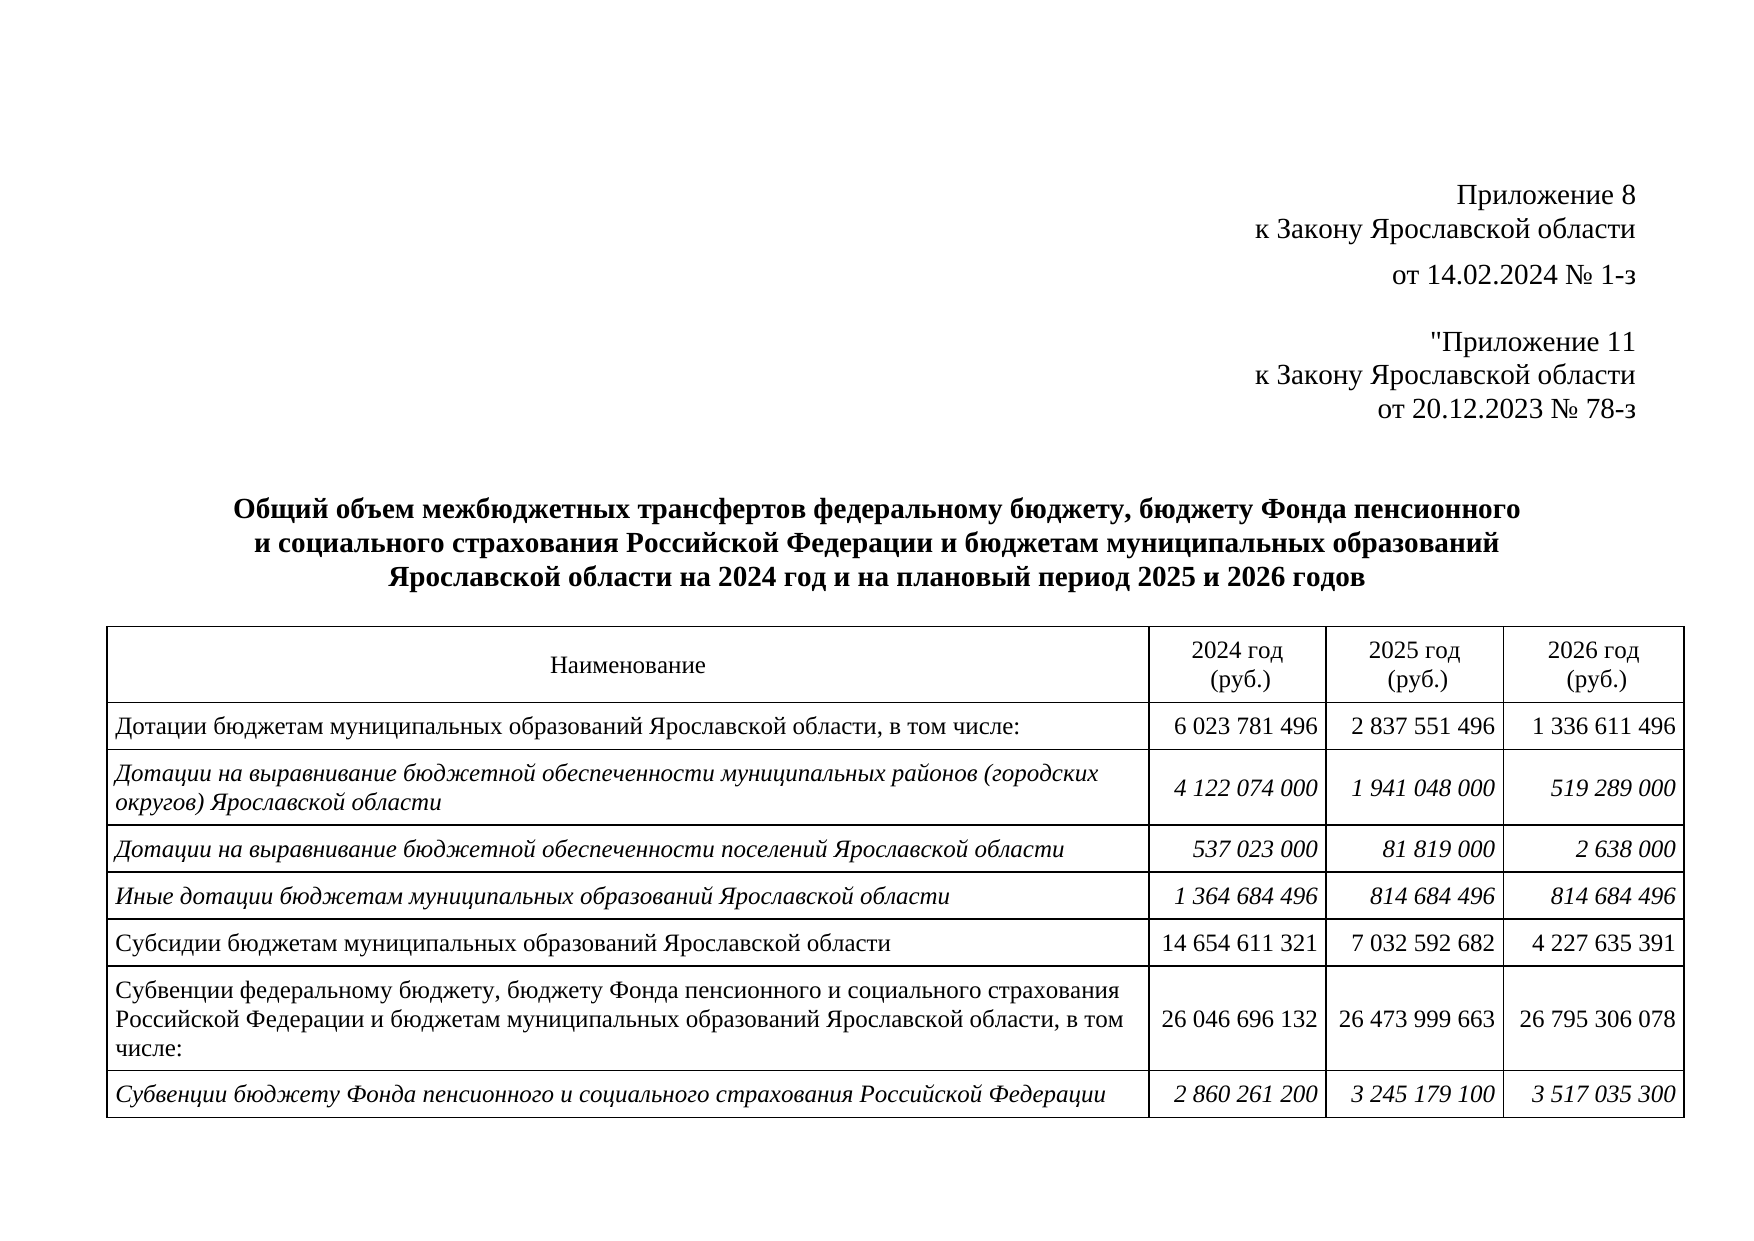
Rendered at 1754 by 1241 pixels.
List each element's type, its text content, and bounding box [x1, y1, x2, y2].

table_cell 81 819 000 [1327, 826, 1503, 871]
table_cell 814 684 496 [1327, 873, 1503, 918]
table_cell 537 023 000 [1150, 826, 1325, 871]
table_cell 14 654 611 321 [1150, 920, 1325, 965]
table_cell 2 638 000 [1504, 826, 1683, 871]
table_cell 6 023 781 496 [1150, 703, 1325, 748]
text Общий объем межбюджетных трансфертов федеральному бюджету, бюджету Фонда пенсионного [118, 492, 1636, 525]
text Ярославской области на 2024 год и на плановый период 2025 и 2026 годов [118, 559, 1636, 592]
text к Закону Ярославской области [118, 211, 1636, 244]
table_cell 1 941 048 000 [1327, 750, 1503, 824]
table_cell Дотации на выравнивание бюджетной обеспеченности муниципальных районов (городских округов) Ярославской области [108, 750, 1148, 824]
text Приложение 8 [118, 177, 1636, 211]
text "Приложение 11 [118, 324, 1636, 357]
table_header [1327, 627, 1503, 702]
table_cell Субвенции федеральному бюджету, бюджету Фонда пенсионного и социального страхования Российской Федерации и бюджетам муниципальных образований Ярославской области, в том числе: [108, 967, 1148, 1070]
table_cell Иные дотации бюджетам муниципальных образований Ярославской области [108, 873, 1148, 918]
table_cell Дотации бюджетам муниципальных образований Ярославской области, в том числе: [108, 703, 1148, 748]
table_cell 26 473 999 663 [1327, 967, 1503, 1070]
table_cell 519 289 000 [1504, 750, 1683, 824]
table_cell Субвенции бюджету Фонда пенсионного и социального страхования Российской Федерации [108, 1071, 1148, 1117]
table_cell 4 122 074 000 [1150, 750, 1325, 824]
table_cell 814 684 496 [1504, 873, 1683, 918]
table_cell 26 046 696 132 [1150, 967, 1325, 1070]
table_cell 2 860 261 200 [1150, 1071, 1325, 1117]
table_cell 3 245 179 100 [1327, 1071, 1503, 1117]
table_cell 3 517 035 300 [1504, 1071, 1683, 1117]
text от 14.02.2024 № 1-з [118, 257, 1636, 290]
table_header [1150, 627, 1325, 702]
table_header [108, 627, 1148, 702]
table_cell 26 795 306 078 [1504, 967, 1683, 1070]
table_header [1504, 627, 1683, 702]
table_cell Субсидии бюджетам муниципальных образований Ярославской области [108, 920, 1148, 965]
table_cell 2 837 551 496 [1327, 703, 1503, 748]
text к Закону Ярославской области [118, 357, 1636, 391]
text и социального страхования Российской Федерации и бюджетам муниципальных образований [118, 525, 1636, 559]
table_cell 7 032 592 682 [1327, 920, 1503, 965]
table_cell 1 364 684 496 [1150, 873, 1325, 918]
table_cell 1 336 611 496 [1504, 703, 1683, 748]
table_cell 4 227 635 391 [1504, 920, 1683, 965]
text от 20.12.2023 № 78-з [118, 391, 1636, 424]
table_cell Дотации на выравнивание бюджетной обеспеченности поселений Ярославской области [108, 826, 1148, 871]
